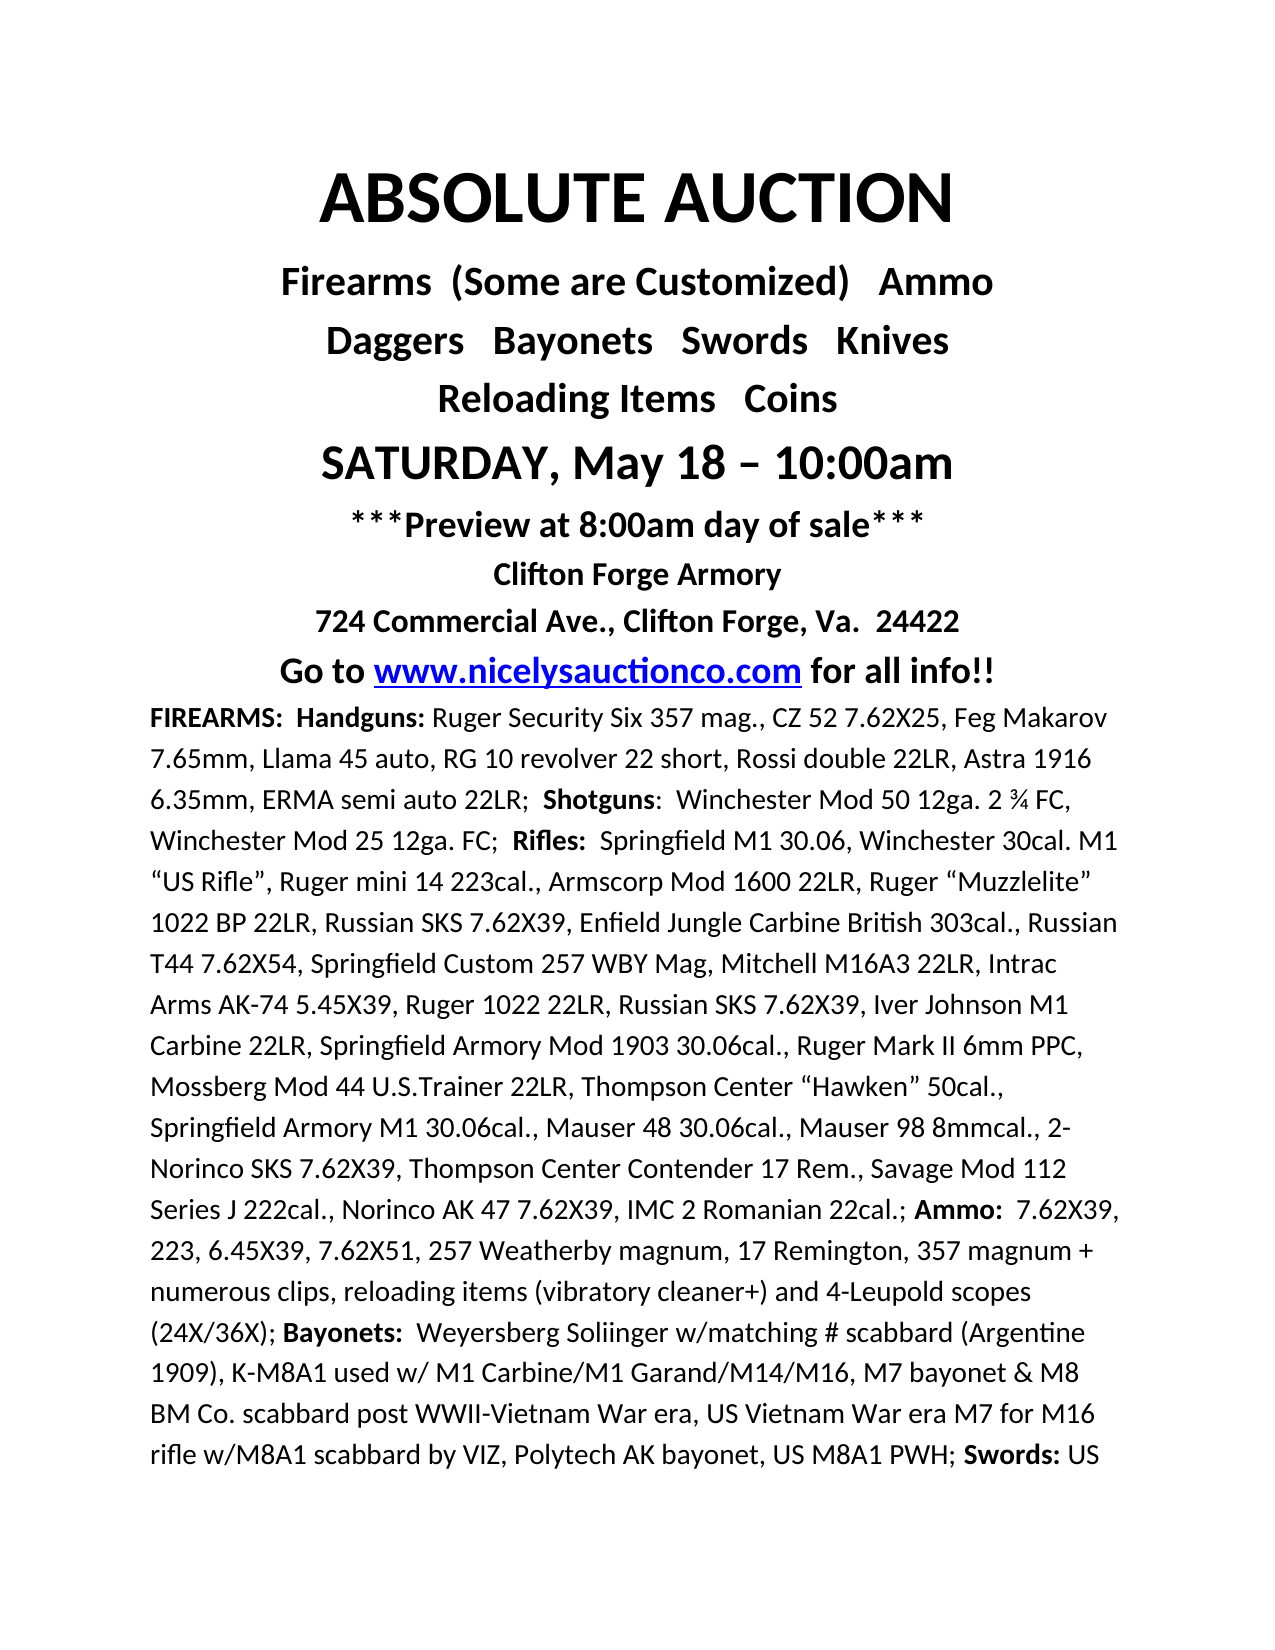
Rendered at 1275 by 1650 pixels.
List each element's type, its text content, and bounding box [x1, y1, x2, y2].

text SATURDAY, May 18 – 10:00am [150, 431, 1125, 492]
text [150, 699, 1125, 1472]
text 724 Commercial Ave., Clifton Forge, Va. 24422 [150, 600, 1125, 641]
text ABSOLUTE AUCTION [150, 150, 1125, 242]
text ***Preview at 8:00am day of sale*** [150, 501, 1125, 546]
text Firearms (Some are Customized) Ammo [150, 255, 1125, 306]
text Daggers Bayonets Swords Knives [150, 314, 1125, 364]
text Reloading Items Coins [150, 372, 1125, 423]
text Clifton Forge Armory [150, 553, 1125, 594]
text Go to www.nicelysauctionco.com for all info!! [150, 647, 1125, 693]
